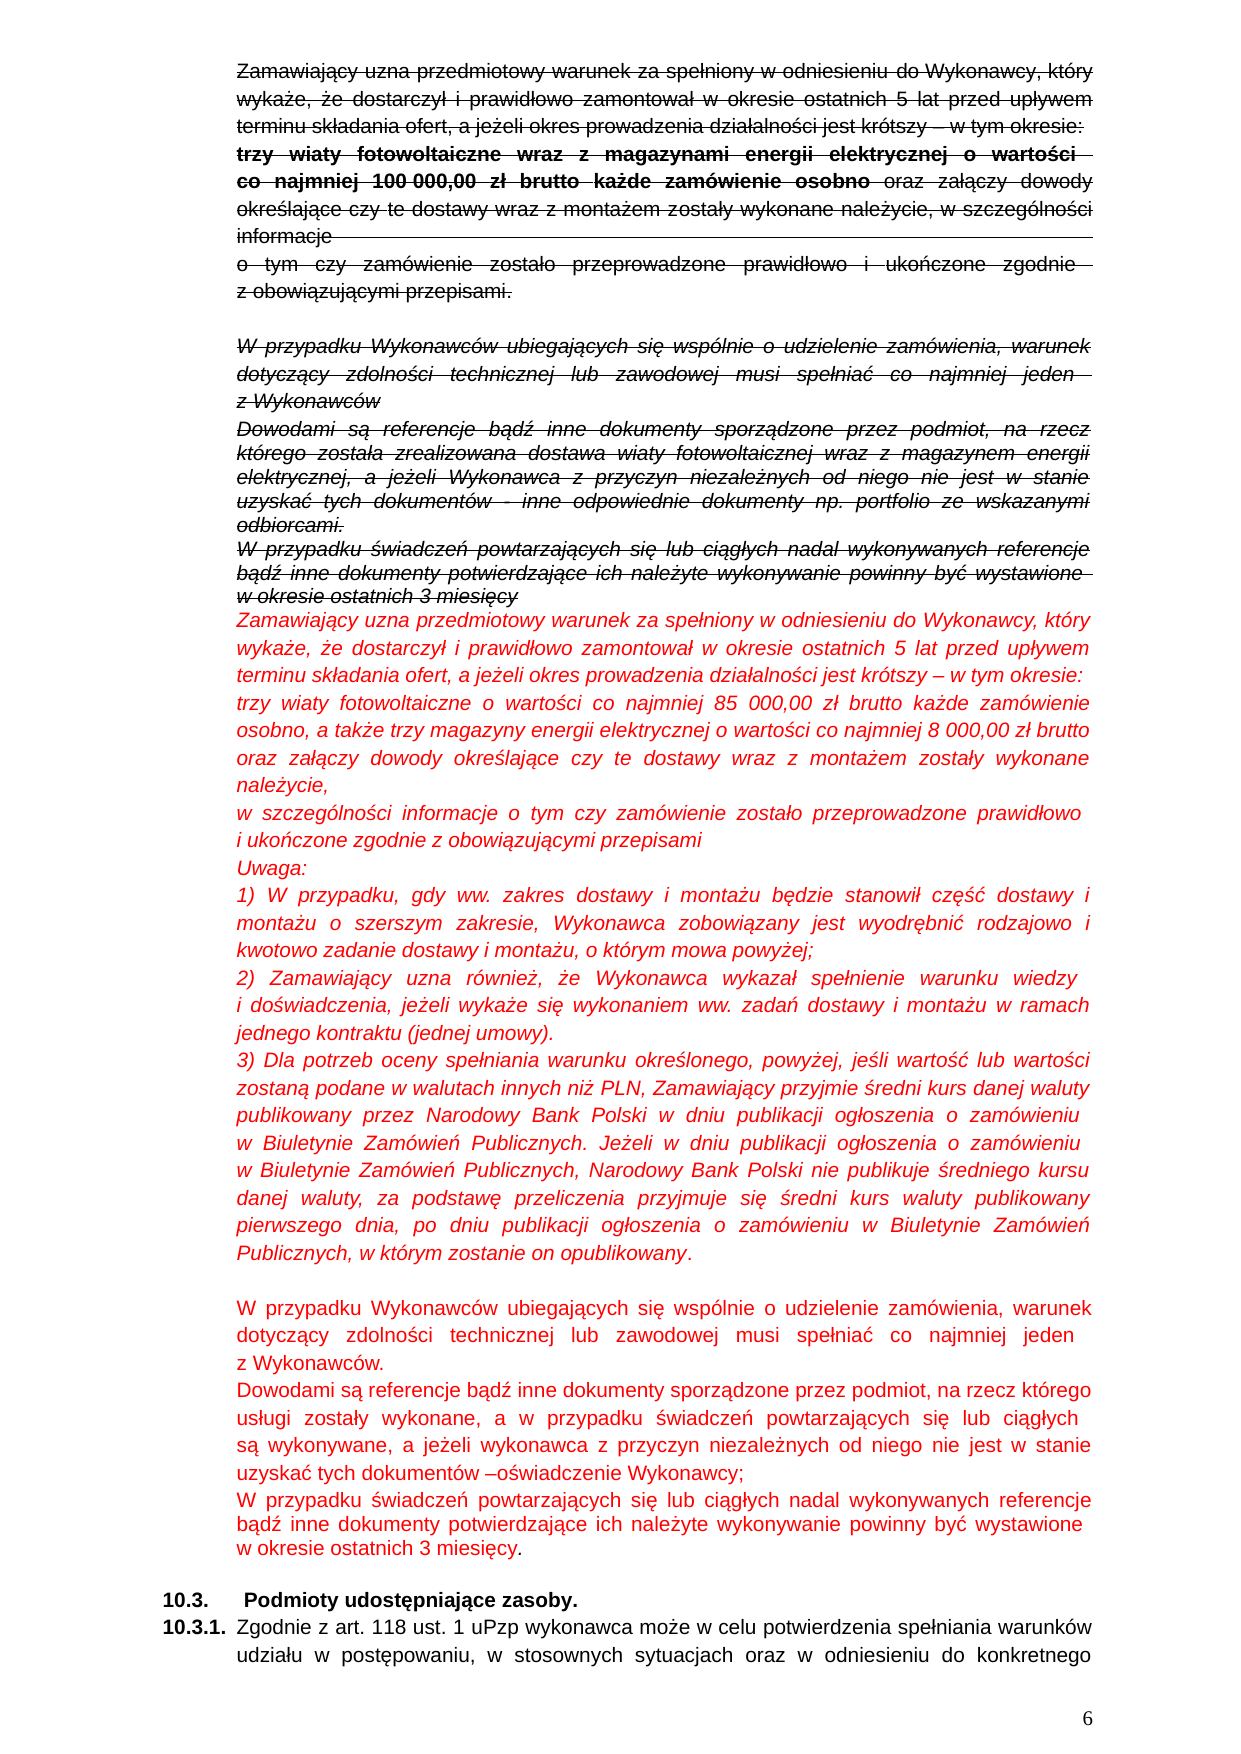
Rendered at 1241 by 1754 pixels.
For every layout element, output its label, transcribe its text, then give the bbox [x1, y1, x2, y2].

text Dowodami są referencje bądź inne dokumenty sporządzone przez podmiot, na rzecz którego usługi zostały wykonane, a w przypadku świadczeń powtarzających się lub ciągłych są wykonywane, a jeżeli wykonawca z przyczyn niezależnych od niego nie jest w stanie uzyskać tych dokumentów –oświadczenie Wykonawcy; [236, 1378, 1093, 1485]
text W przypadku świadczeń powtarzających się lub ciągłych nadal wykonywanych referencje bądź inne dokumenty potwierdzające ich należyte wykonywanie powinny być wystawione w okresie ostatnich 3 miesięcy [236, 575, 1093, 608]
list Podmioty udostępniające zasoby. [162, 1588, 1093, 1612]
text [162, 1615, 1093, 1667]
text Zamawiający uzna przedmiotowy warunek za spełniony w odniesieniu do Wykonawcy, który wykaże, że dostarczył i prawidłowo zamontował w okresie ostatnich 5 lat przed upływem terminu składania ofert, a jeżeli okres prowadzenia działalności jest krótszy – w tym okresie: [236, 608, 1093, 687]
text Zamawiający uzna przedmiotowy warunek za spełniony w odniesieniu do Wykonawcy, który wykaże, że dostarczył i prawidłowo zamontował w okresie ostatnich 5 lat przed upływem terminu składania ofert, a jeżeli okres prowadzenia działalności jest krótszy – w tym okresie: [236, 101, 1093, 138]
text trzy wiaty fotowoltaiczne wraz z magazynami energii elektrycznej o wartości co najmniej 100 000,00 zł brutto każde zamówienie osobno oraz załączy dowody określające czy te dostawy wraz z montażem zostały wykonane należycie, w szczególności informacje o tym czy zamówienie zostało przeprowadzone prawidłowo i ukończone zgodnie z obowiązującymi przepisami. [236, 211, 1093, 237]
text Uwaga: [236, 856, 1093, 880]
text trzy wiaty fotowoltaiczne wraz z magazynami energii elektrycznej o wartości co najmniej 100 000,00 zł brutto każde zamówienie osobno oraz załączy dowody określające czy te dostawy wraz z montażem zostały wykonane należycie, w szczególności informacje o tym czy zamówienie zostało przeprowadzone prawidłowo i ukończone zgodnie z obowiązującymi przepisami. [236, 238, 1093, 265]
text trzy wiaty fotowoltaiczne wraz z magazynami energii elektrycznej o wartości co najmniej 100 000,00 zł brutto każde zamówienie osobno oraz załączy dowody określające czy te dostawy wraz z montażem zostały wykonane należycie, w szczególności informacje o tym czy zamówienie zostało przeprowadzone prawidłowo i ukończone zgodnie z obowiązującymi przepisami. [236, 183, 1093, 210]
text 1) W przypadku, gdy ww. zakres dostawy i montażu będzie stanowił część dostawy i montażu o szerszym zakresie, Wykonawca zobowiązany jest wyodrębnić rodzajowo i kwotowo zadanie dostawy i montażu, o którym mowa powyżej; [236, 883, 1093, 962]
text Zamawiający uzna przedmiotowy warunek za spełniony w odniesieniu do Wykonawcy, który wykaże, że dostarczył i prawidłowo zamontował w okresie ostatnich 5 lat przed upływem terminu składania ofert, a jeżeli okres prowadzenia działalności jest krótszy – w tym okresie: [236, 73, 1093, 100]
text Dowodami są referencje bądź inne dokumenty sporządzone przez podmiot, na rzecz którego została zrealizowana dostawa wiaty fotowoltaicznej wraz z magazynem energii elektrycznej, a jeżeli Wykonawca z przyczyn niezależnych od niego nie jest w stanie uzyskać tych dokumentów - inne odpowiednie dokumenty np. portfolio ze wskazanymi odbiorcami. [236, 417, 1093, 536]
text W przypadku świadczeń powtarzających się lub ciągłych nadal wykonywanych referencje bądź inne dokumenty potwierdzające ich należyte wykonywanie powinny być wystawione w okresie ostatnich 3 miesięcy [236, 536, 1093, 574]
text trzy wiaty fotowoltaiczne wraz z magazynami energii elektrycznej o wartości co najmniej 100 000,00 zł brutto każde zamówienie osobno oraz załączy dowody określające czy te dostawy wraz z montażem zostały wykonane należycie, w szczególności informacje o tym czy zamówienie zostało przeprowadzone prawidłowo i ukończone zgodnie z obowiązującymi przepisami. [236, 156, 1093, 182]
text W przypadku świadczeń powtarzających się lub ciągłych nadal wykonywanych referencje bądź inne dokumenty potwierdzające ich należyte wykonywanie powinny być wystawione w okresie ostatnich 3 miesięcy. [236, 1488, 1093, 1560]
text 3) Dla potrzeb oceny spełniania warunku określonego, powyżej, jeśli wartość lub wartości zostaną podane w walutach innych niż PLN, Zamawiający przyjmie średni kurs danej waluty publikowany przez Narodowy Bank Polski w dniu publikacji ogłoszenia o zamówieniu w Biuletynie Zamówień Publicznych. Jeżeli w dniu publikacji ogłoszenia o zamówieniu w Biuletynie Zamówień Publicznych, Narodowy Bank Polski nie publikuje średniego kursu danej waluty, za podstawę przeliczenia przyjmuje się średni kurs waluty publikowany pierwszego dnia, po dniu publikacji ogłoszenia o zamówieniu w Biuletynie Zamówień Publicznych, w którym zostanie on opublikowany. [236, 1048, 1093, 1265]
text W przypadku Wykonawców ubiegających się wspólnie o udzielenie zamówienia, warunek dotyczący zdolności technicznej lub zawodowej musi spełniać co najmniej jeden z Wykonawców. [236, 1296, 1093, 1375]
text 2) Zamawiający uzna również, że Wykonawca wykazał spełnienie warunku wiedzy i doświadczenia, jeżeli wykaże się wykonaniem ww. zadań dostawy i montażu w ramach jednego kontraktu (jednej umowy). [236, 966, 1093, 1045]
text W przypadku Wykonawców ubiegających się wspólnie o udzielenie zamówienia, warunek dotyczący zdolności technicznej lub zawodowej musi spełniać co najmniej jeden z Wykonawców [236, 334, 1093, 413]
text trzy wiaty fotowoltaiczne wraz z magazynami energii elektrycznej o wartości co najmniej 100 000,00 zł brutto każde zamówienie osobno oraz załączy dowody określające czy te dostawy wraz z montażem zostały wykonane należycie, w szczególności informacje o tym czy zamówienie zostało przeprowadzone prawidłowo i ukończone zgodnie z obowiązującymi przepisami. [236, 266, 1093, 303]
text trzy wiaty fotowoltaiczne o wartości co najmniej 85 000,00 zł brutto każde zamówienie osobno, a także trzy magazyny energii elektrycznej o wartości co najmniej 8 000,00 zł brutto oraz załączy dowody określające czy te dostawy wraz z montażem zostały wykonane należycie, w szczególności informacje o tym czy zamówienie zostało przeprowadzone prawidłowo i ukończone zgodnie z obowiązującymi przepisami [236, 691, 1093, 852]
